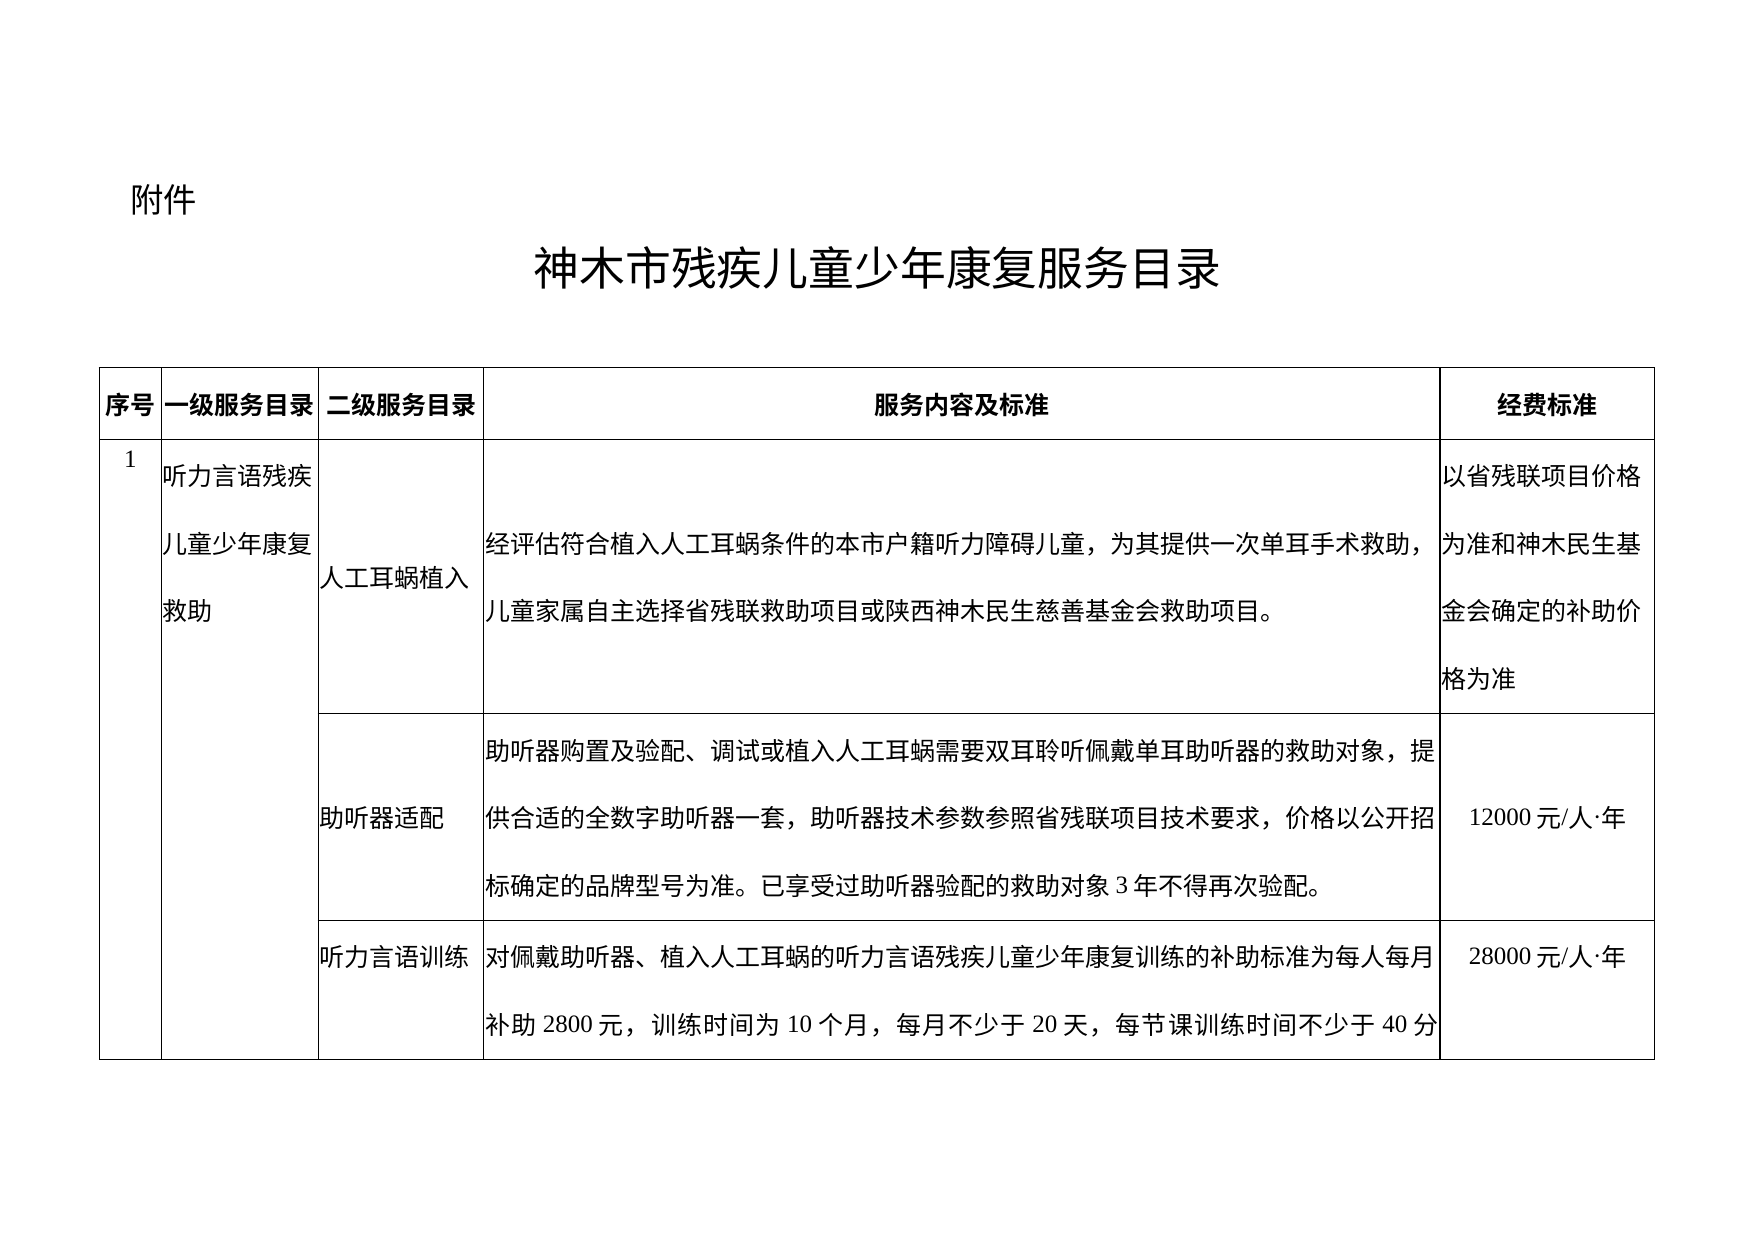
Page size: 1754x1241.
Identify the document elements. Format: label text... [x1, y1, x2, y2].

table_cell 12000元/人·年 [1441, 714, 1654, 919]
text 神木市残疾儿童少年康复服务目录 [118, 232, 1636, 299]
table_cell 人工耳蜗植入 [319, 440, 483, 713]
table_cell 听力言语训练 [319, 921, 483, 1059]
table_header 一级服务目录 [162, 368, 318, 439]
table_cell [484, 921, 1439, 1059]
table_cell 28000元/人·年 [1441, 921, 1654, 1059]
table_header 二级服务目录 [319, 368, 483, 439]
table_cell 经评估符合植入人工耳蜗条件的本市户籍听力障碍儿童，为其提供一次单耳手术救助，儿童家属自主选择省残联救助项目或陕西神木民生慈善基金会救助项目。 [484, 440, 1439, 713]
table_header 序号 [100, 368, 161, 439]
table_cell 1 [100, 440, 161, 1059]
table_cell 助听器适配 [319, 714, 483, 919]
table_cell 听力言语残疾儿童少年康复救助 [162, 440, 318, 1059]
table_header 经费标准 [1441, 368, 1654, 439]
text 附件 [130, 164, 1636, 232]
table_cell 以省残联项目价格为准和神木民生基金会确定的补助价格为准 [1441, 440, 1654, 713]
table_header 服务内容及标准 [484, 368, 1439, 439]
table_cell 助听器购置及验配、调试或植入人工耳蜗需要双耳聆听佩戴单耳助听器的救助对象，提供合适的全数字助听器一套，助听器技术参数参照省残联项目技术要求，价格以公开招标确定的品牌型号为准。已享受过助听器验配的救助对象3年不得再次验配。 [484, 714, 1439, 919]
